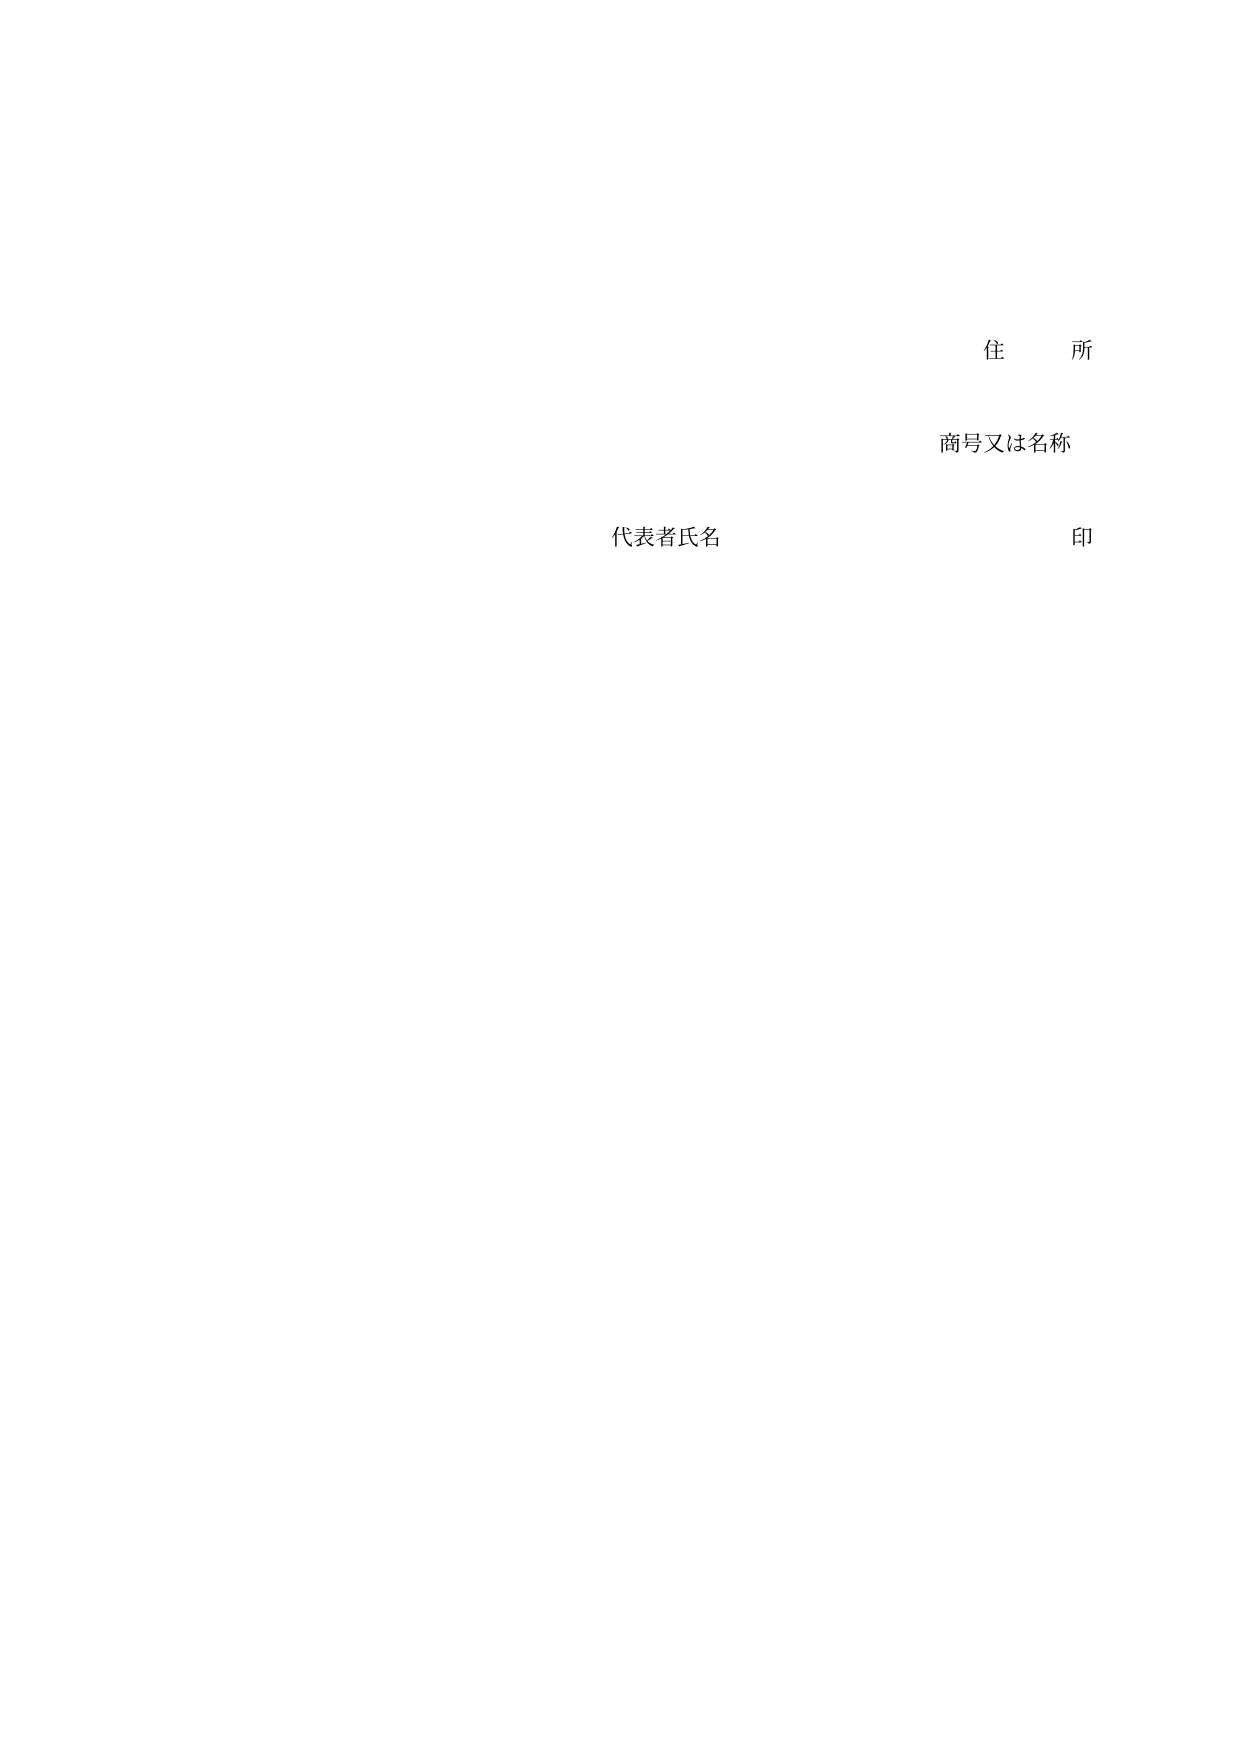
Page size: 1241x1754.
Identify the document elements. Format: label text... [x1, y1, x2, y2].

text 代表者氏名 印 [148, 504, 1092, 567]
text 住 所 [148, 318, 1092, 380]
text 商号又は名称 [148, 411, 1071, 473]
